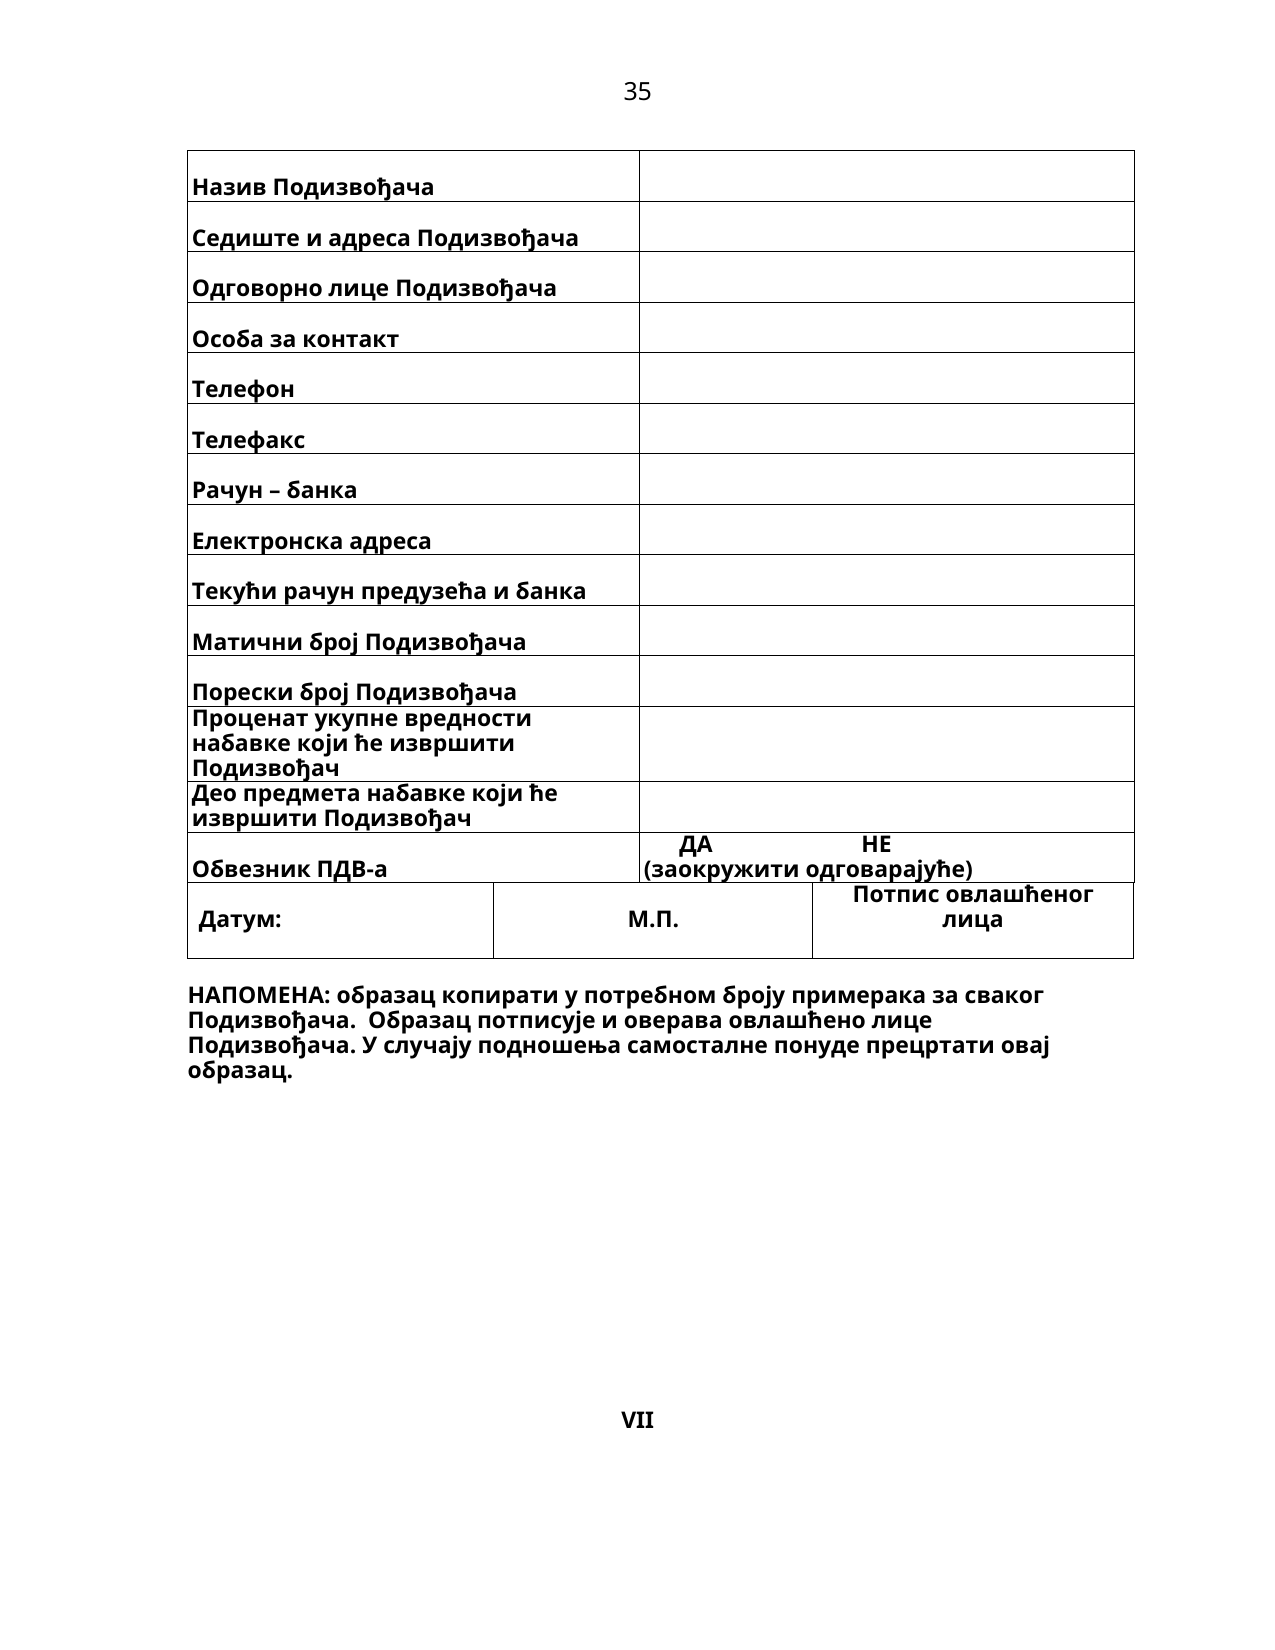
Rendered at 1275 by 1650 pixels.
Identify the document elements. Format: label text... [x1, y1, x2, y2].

table_cell Телефон [188, 353, 639, 403]
table_cell [640, 202, 1134, 251]
table_cell [640, 606, 1134, 655]
table_cell [640, 555, 1134, 605]
table_cell Датум: [188, 883, 493, 958]
table_cell Седиште и адреса Подизвођача [188, 202, 639, 251]
table_cell [640, 353, 1134, 403]
table_cell М.П. [494, 883, 812, 958]
table_cell Електронска адреса [188, 505, 639, 554]
table_cell [640, 782, 1134, 832]
table_cell Рачун – банка [188, 454, 639, 504]
table_cell Проценат укупне вредности набавке који ће извршити Подизвођач [188, 707, 639, 781]
table_cell Одговорно лице Подизвођача [188, 252, 639, 302]
table_cell Телефакс [188, 404, 639, 453]
table_cell [640, 404, 1134, 453]
table_cell [640, 707, 1134, 781]
table_cell [640, 505, 1134, 554]
table_cell [640, 303, 1134, 352]
table_cell Порески број Подизвођача [188, 656, 639, 706]
text VII [187, 1408, 1087, 1433]
table_cell [640, 252, 1134, 302]
text НАПОМЕНА: образац копирати у потребном броју примерака за сваког Подизвођача. Образац потписује и оверава овлашћено лице Подизвођача. У случају подношења самосталне понуде прецртати овај образац. [187, 983, 1087, 1083]
table_header [640, 151, 1134, 201]
table_cell Текући рачун предузећа и банка [188, 555, 639, 605]
table_cell Део предмета набавке који ће извршити Подизвођач [188, 782, 639, 832]
table_cell Потпис овлашћеног лица [813, 883, 1133, 958]
table_cell ДА НЕ (заокружити одговарајуће) [640, 833, 1134, 882]
table_cell Матични број Подизвођача [188, 606, 639, 655]
table_cell [640, 454, 1134, 504]
table_cell Особа за контакт [188, 303, 639, 352]
table_header Назив Подизвођача [188, 151, 639, 201]
table_cell Обвезник ПДВ-а [188, 833, 639, 882]
table_cell [640, 656, 1134, 706]
